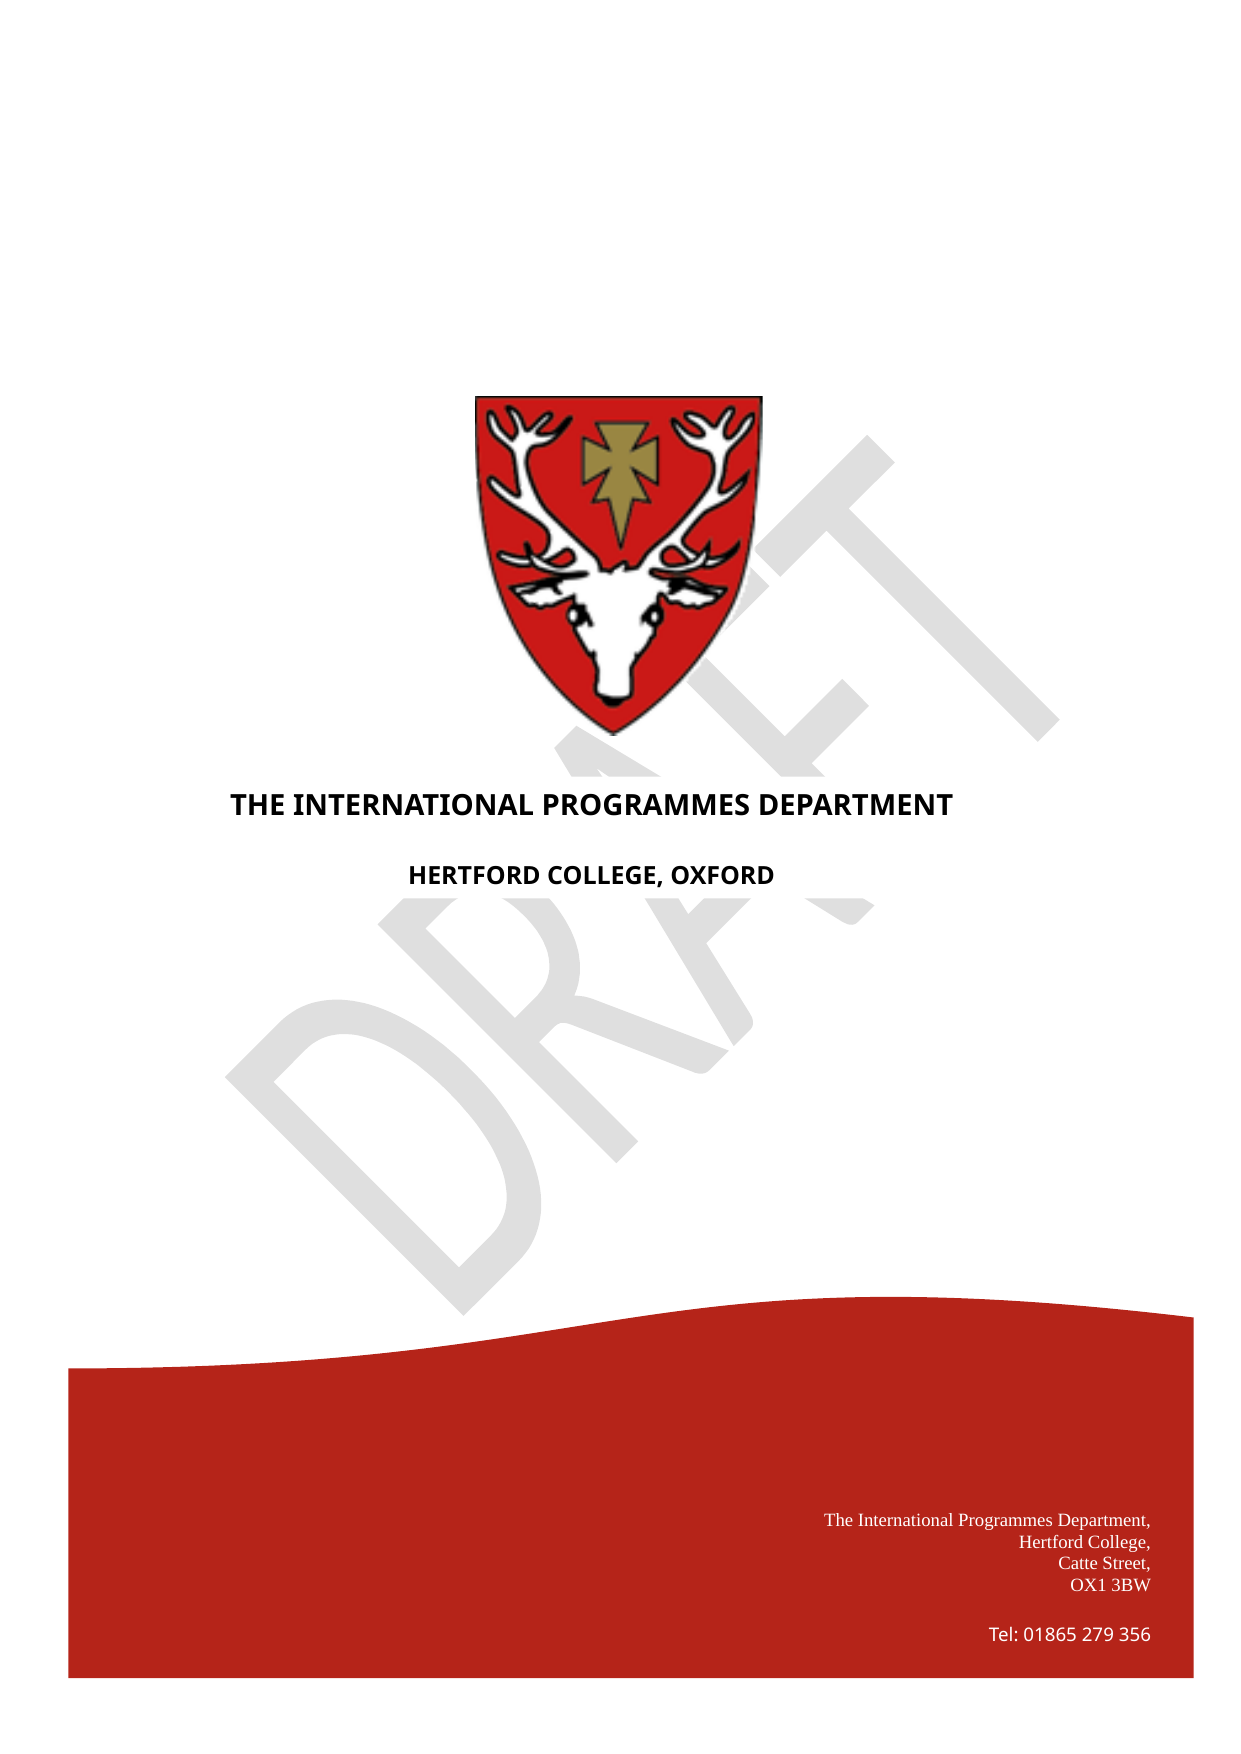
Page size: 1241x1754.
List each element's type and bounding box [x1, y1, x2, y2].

picture [475, 396, 763, 736]
